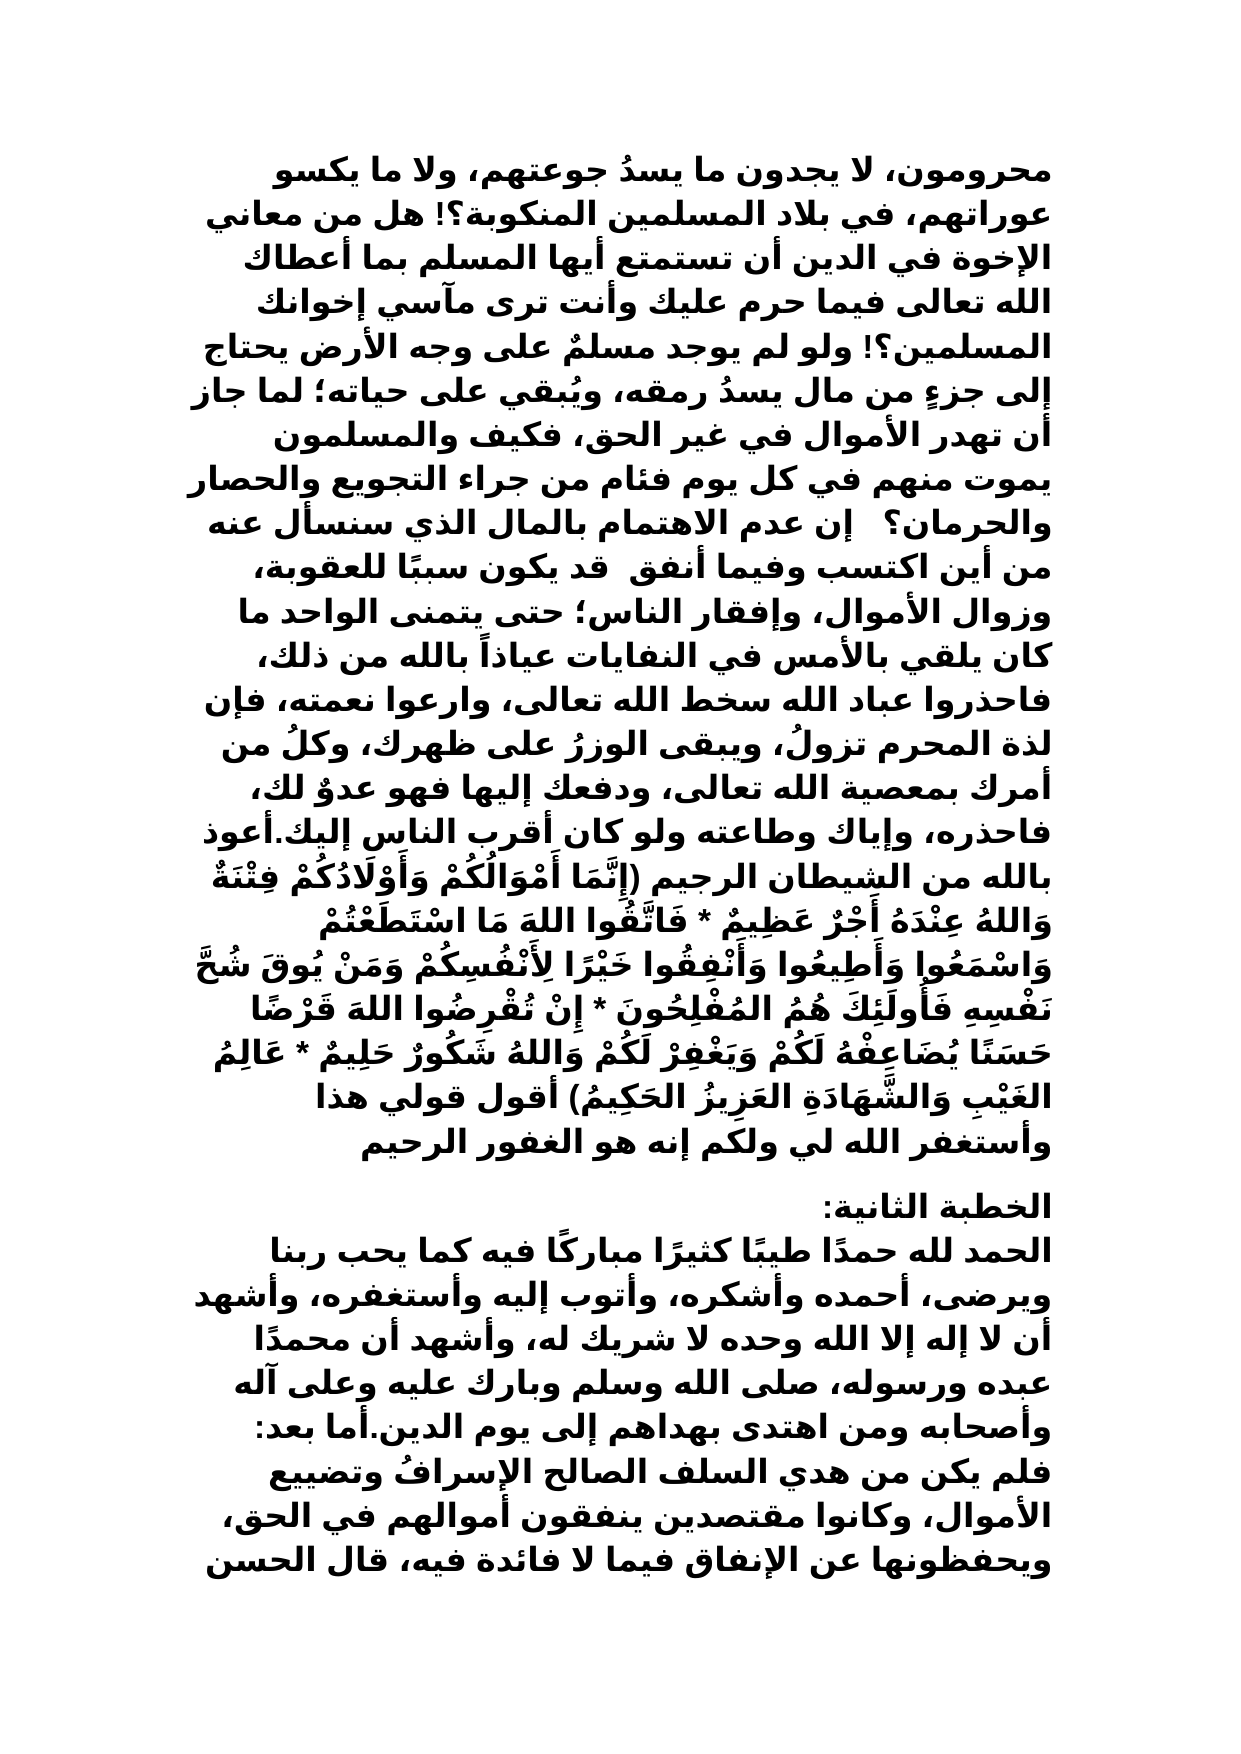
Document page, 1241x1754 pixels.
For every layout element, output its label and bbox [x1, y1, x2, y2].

text [187, 150, 1053, 1160]
text [187, 1187, 1053, 1578]
